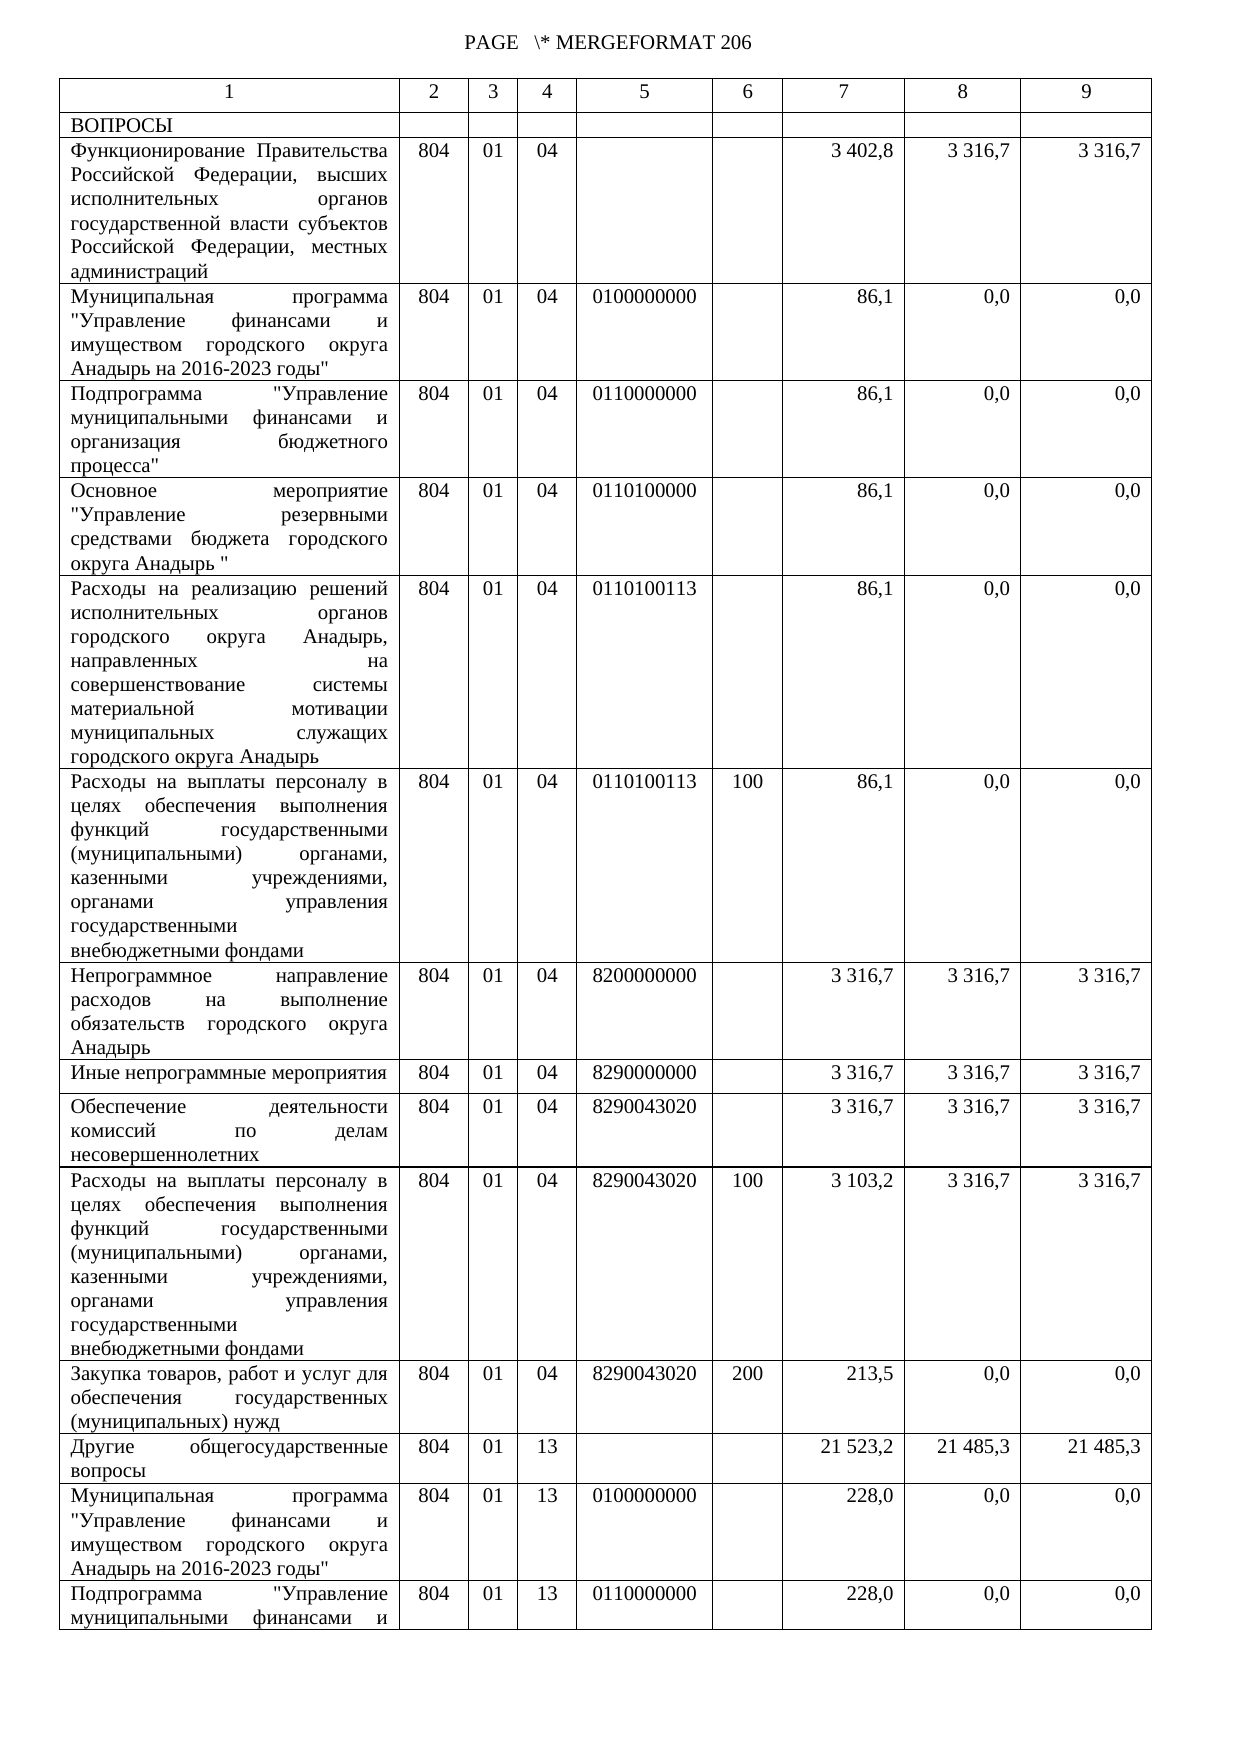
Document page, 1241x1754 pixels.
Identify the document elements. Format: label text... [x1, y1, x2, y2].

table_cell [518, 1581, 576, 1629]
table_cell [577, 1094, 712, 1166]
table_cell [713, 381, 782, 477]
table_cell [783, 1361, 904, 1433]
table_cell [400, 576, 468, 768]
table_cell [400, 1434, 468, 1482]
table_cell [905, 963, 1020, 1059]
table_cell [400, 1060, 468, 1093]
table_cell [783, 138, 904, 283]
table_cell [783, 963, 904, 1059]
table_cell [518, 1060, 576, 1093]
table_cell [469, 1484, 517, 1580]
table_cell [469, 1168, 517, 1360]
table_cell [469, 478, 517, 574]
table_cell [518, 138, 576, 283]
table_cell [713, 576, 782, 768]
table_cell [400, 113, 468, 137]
table_header 2 [400, 79, 468, 112]
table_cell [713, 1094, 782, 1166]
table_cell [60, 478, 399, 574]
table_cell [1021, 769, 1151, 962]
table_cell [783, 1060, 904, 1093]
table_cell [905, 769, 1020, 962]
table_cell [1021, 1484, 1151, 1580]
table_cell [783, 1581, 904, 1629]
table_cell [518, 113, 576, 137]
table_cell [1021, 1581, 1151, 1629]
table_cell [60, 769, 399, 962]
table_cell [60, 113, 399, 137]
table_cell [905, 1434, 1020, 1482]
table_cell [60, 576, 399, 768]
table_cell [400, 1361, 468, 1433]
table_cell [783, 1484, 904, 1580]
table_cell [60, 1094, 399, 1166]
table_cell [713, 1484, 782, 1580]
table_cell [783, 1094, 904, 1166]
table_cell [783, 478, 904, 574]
table_header 1 [60, 79, 399, 112]
table_header 9 [1021, 79, 1151, 112]
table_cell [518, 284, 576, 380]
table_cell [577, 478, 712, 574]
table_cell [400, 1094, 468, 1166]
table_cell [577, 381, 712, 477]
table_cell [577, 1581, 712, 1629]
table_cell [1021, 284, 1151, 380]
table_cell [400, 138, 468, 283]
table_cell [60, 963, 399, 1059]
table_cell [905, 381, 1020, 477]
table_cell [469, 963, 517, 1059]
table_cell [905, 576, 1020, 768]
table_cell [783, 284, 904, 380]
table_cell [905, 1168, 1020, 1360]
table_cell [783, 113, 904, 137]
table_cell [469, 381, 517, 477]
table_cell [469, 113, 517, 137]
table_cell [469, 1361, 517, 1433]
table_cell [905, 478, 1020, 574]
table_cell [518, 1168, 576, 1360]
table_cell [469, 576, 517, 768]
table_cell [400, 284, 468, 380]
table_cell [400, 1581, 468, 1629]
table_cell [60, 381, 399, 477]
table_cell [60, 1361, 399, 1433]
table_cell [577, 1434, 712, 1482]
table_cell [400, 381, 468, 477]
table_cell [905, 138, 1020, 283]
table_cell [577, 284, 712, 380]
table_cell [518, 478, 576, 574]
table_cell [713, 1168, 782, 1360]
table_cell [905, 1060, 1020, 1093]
table_header 7 [783, 79, 904, 112]
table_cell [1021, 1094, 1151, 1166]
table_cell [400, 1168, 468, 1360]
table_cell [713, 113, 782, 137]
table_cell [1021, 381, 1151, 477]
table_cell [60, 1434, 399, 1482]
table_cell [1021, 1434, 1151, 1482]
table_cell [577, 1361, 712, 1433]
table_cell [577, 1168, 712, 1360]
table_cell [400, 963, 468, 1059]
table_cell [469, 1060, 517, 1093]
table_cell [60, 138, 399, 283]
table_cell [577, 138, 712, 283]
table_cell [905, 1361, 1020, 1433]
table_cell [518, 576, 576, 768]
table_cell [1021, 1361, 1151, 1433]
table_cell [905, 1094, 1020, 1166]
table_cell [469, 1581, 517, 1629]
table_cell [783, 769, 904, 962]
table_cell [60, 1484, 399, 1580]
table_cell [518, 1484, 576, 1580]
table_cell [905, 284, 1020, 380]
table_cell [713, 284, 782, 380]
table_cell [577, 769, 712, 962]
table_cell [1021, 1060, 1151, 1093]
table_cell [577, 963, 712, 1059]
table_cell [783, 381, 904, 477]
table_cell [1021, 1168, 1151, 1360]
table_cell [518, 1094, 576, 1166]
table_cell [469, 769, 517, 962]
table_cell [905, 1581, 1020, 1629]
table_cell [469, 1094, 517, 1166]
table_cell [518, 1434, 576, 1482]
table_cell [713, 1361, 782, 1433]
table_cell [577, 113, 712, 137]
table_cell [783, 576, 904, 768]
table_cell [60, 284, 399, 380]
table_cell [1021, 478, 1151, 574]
table_header 4 [518, 79, 576, 112]
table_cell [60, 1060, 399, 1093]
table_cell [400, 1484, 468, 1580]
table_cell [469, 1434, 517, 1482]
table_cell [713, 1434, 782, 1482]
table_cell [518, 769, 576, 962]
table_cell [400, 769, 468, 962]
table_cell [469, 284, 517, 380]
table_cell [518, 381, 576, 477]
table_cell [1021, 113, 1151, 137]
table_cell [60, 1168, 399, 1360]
table_header 8 [905, 79, 1020, 112]
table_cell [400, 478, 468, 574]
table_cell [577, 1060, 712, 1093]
table_header 3 [469, 79, 517, 112]
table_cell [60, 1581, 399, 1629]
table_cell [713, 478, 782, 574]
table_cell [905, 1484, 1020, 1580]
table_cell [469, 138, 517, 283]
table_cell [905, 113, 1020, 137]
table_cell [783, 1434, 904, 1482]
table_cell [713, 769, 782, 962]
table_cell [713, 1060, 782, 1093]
table_header 5 [577, 79, 712, 112]
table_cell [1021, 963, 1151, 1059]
table_header 6 [713, 79, 782, 112]
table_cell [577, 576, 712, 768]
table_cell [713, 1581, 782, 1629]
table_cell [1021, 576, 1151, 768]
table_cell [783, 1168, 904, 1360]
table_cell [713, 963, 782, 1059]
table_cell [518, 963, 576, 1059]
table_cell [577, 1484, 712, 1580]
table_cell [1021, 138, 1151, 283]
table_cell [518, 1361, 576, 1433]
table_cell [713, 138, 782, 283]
